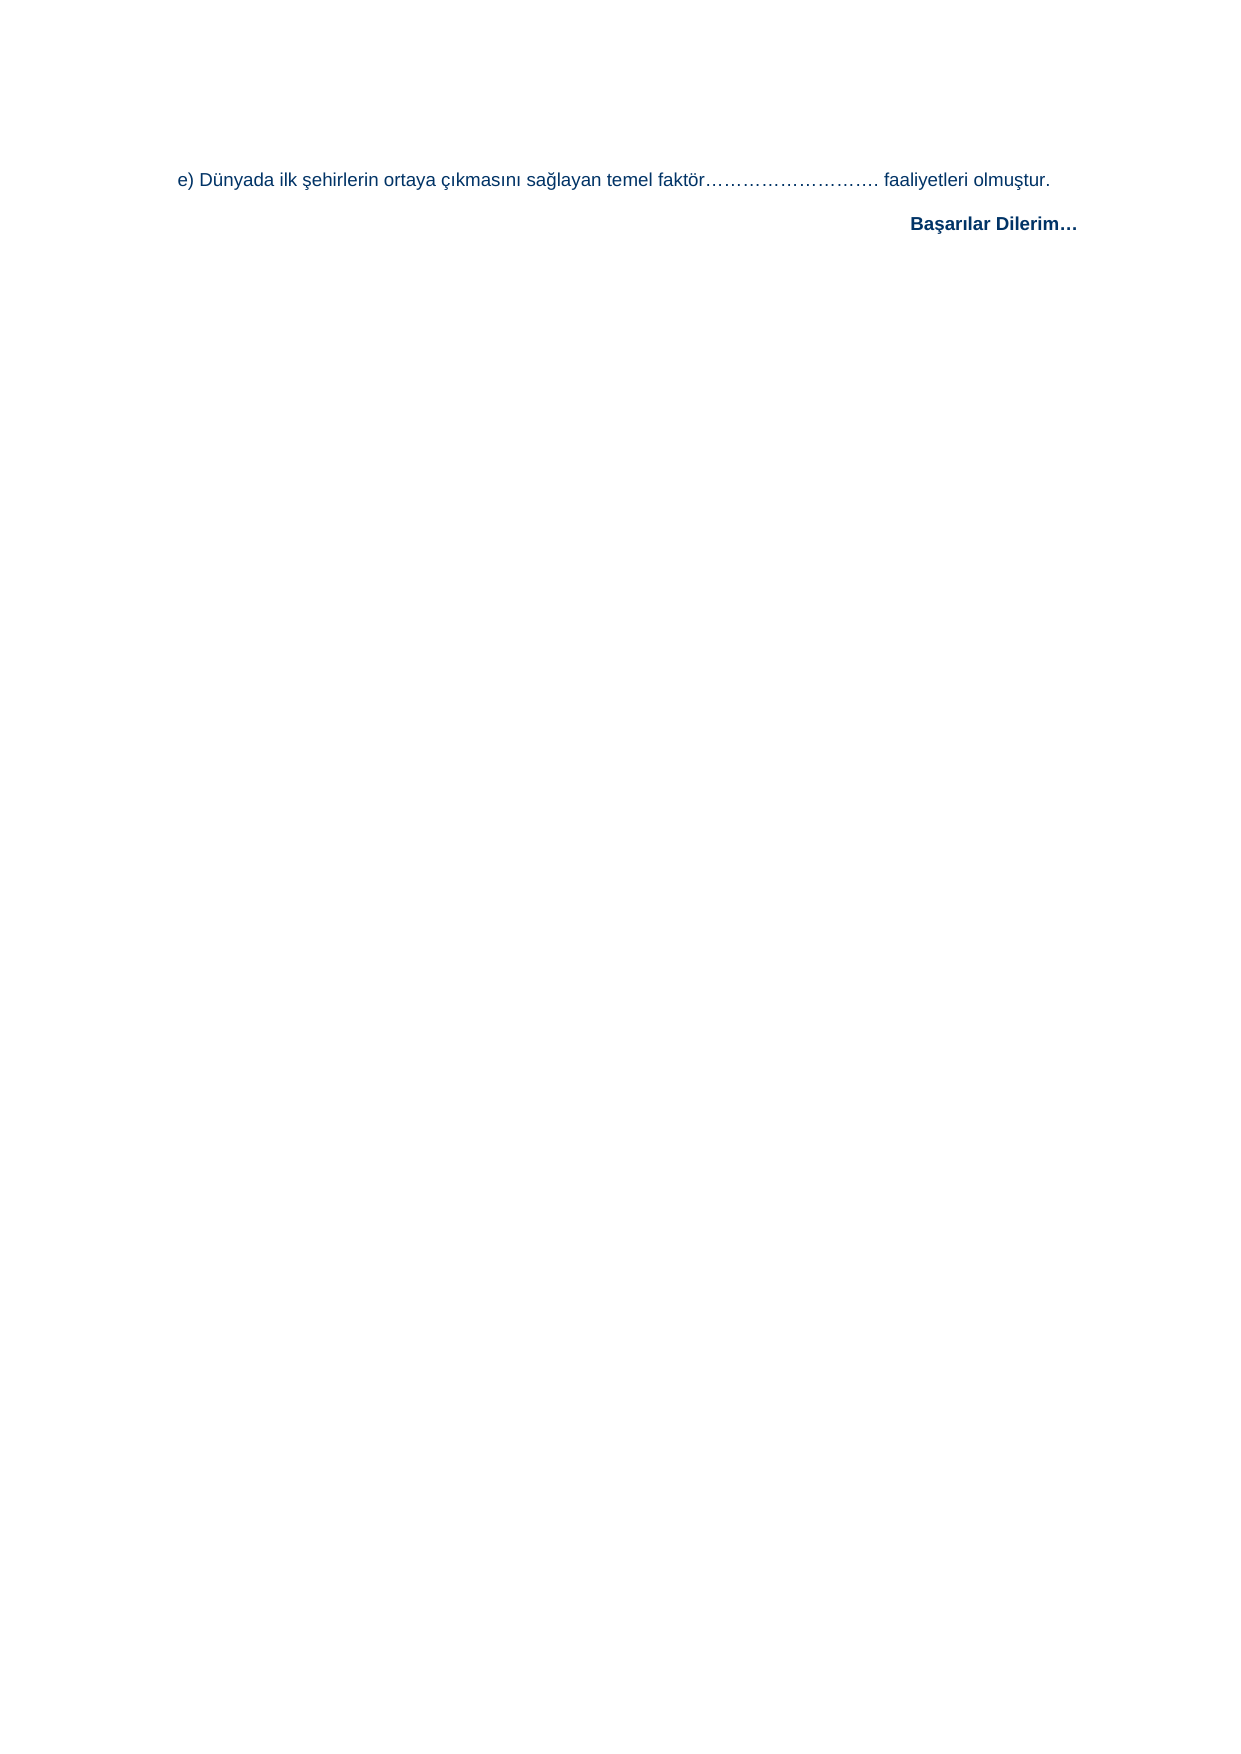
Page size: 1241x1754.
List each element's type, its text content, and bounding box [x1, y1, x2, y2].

text e) Dünyada ilk şehirlerin ortaya çıkmasını sağlayan temel faktör………………………. faaliyetleri olmuştur. [162, 169, 1078, 191]
text Başarılar Dilerim… [162, 212, 1078, 234]
